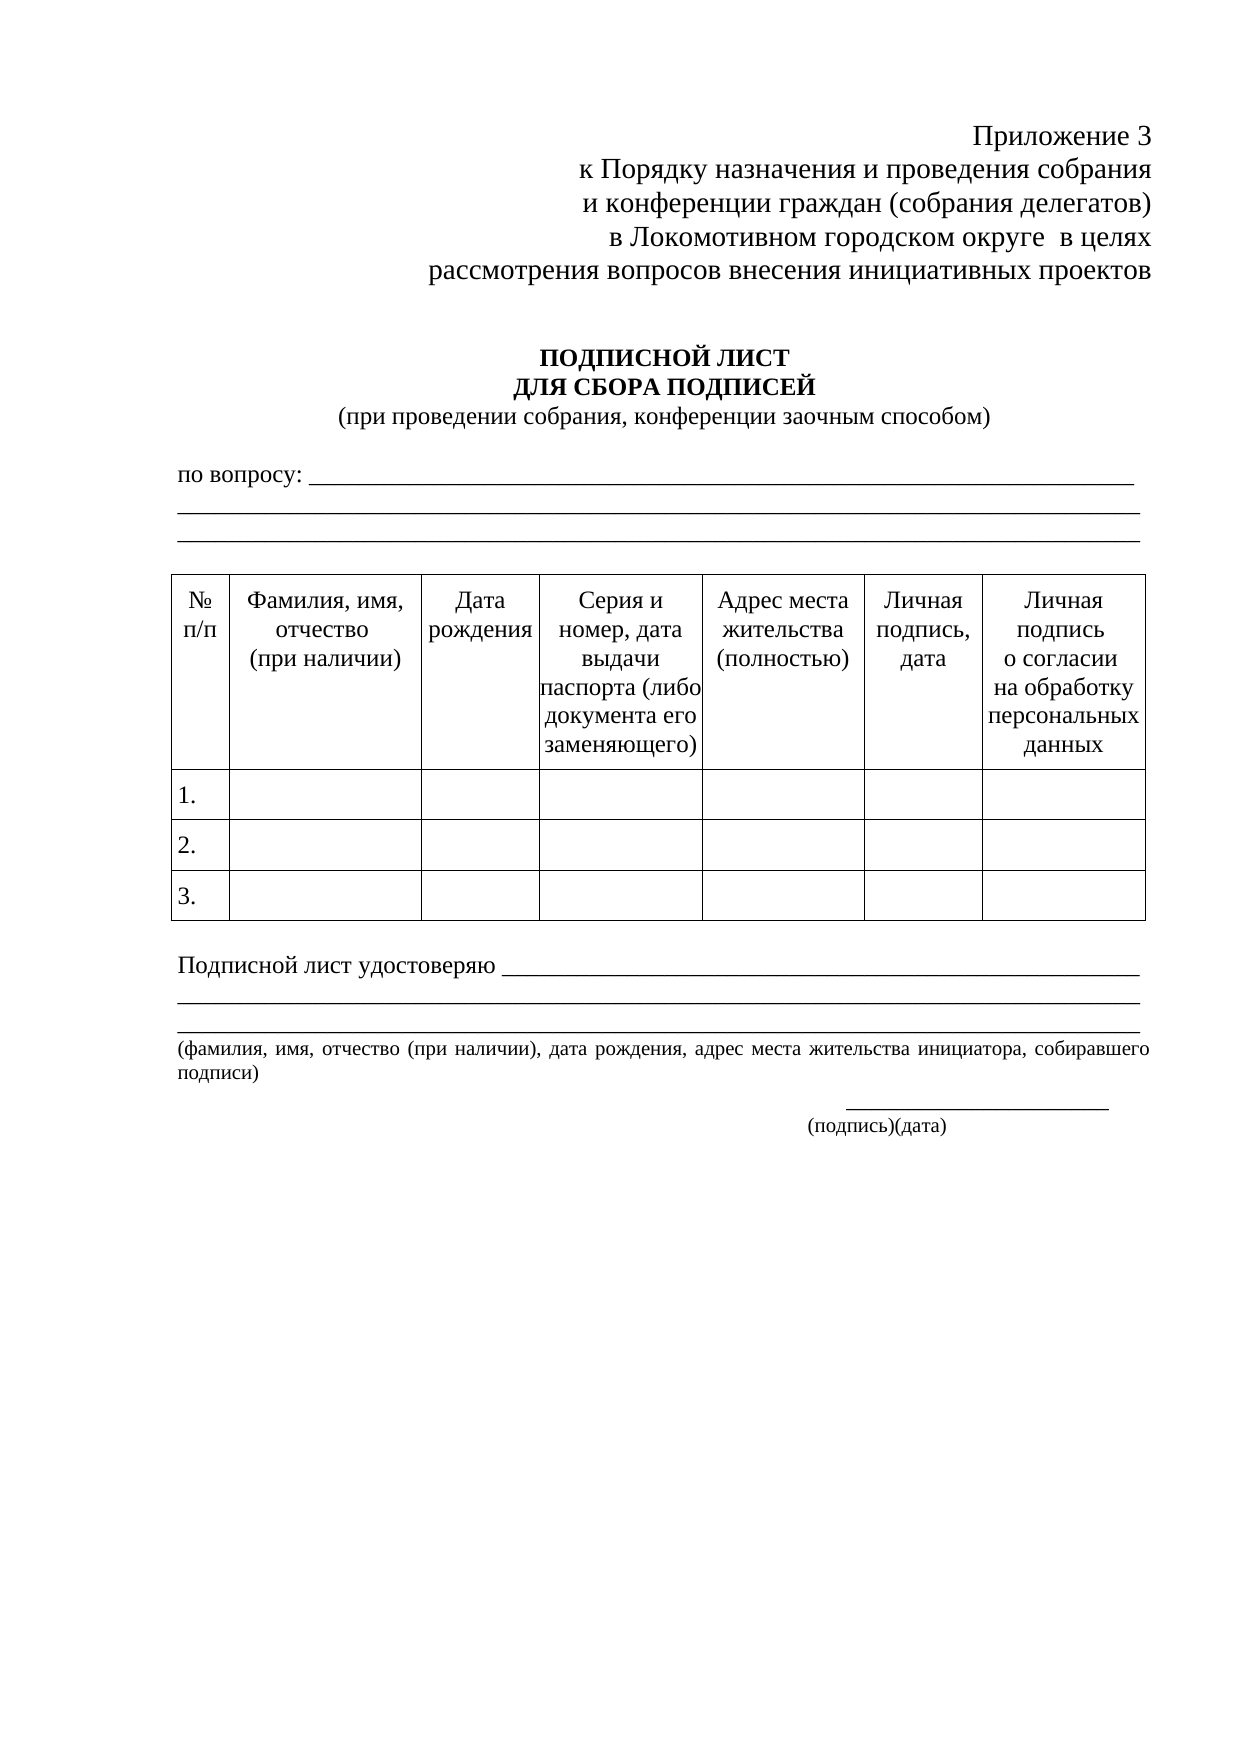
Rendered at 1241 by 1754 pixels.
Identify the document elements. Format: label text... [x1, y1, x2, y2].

table_header Дата рождения [422, 575, 539, 768]
text и конференции граждан (собрания делегатов) [177, 185, 1152, 219]
text _____________________________________________________________________________ [177, 978, 1152, 1007]
text в Локомотивном городском округе в целях [177, 219, 1152, 252]
table_cell [983, 770, 1145, 819]
text Приложение 3 [177, 118, 1152, 152]
text _____________________________________________________________________________ [177, 1007, 1152, 1036]
table_cell [703, 871, 864, 920]
table_header Личная подпись о согласии на обработку персональных данных [983, 575, 1145, 768]
table_cell [422, 820, 539, 870]
text (подпись)(дата) [177, 1113, 1152, 1137]
table_cell [540, 770, 702, 819]
text к Порядку назначения и проведения собрания [177, 152, 1152, 185]
text ДЛЯ СБОРА ПОДПИСЕЙ [177, 372, 1152, 401]
table_cell [865, 871, 982, 920]
table_header Серия и номер, дата выдачи паспорта (либо документа его заменяющего) [540, 575, 702, 768]
text рассмотрения вопросов внесения инициативных проектов [177, 252, 1152, 286]
table_cell [230, 770, 421, 819]
text _____________________________________________________________________________ [177, 516, 1152, 545]
table_cell [230, 871, 421, 920]
table_cell [983, 820, 1145, 870]
text _____________________________________________________________________________ [177, 488, 1152, 516]
table_header № п/п [172, 575, 229, 768]
table_cell [703, 770, 864, 819]
table_cell [540, 820, 702, 870]
table_header Фамилия, имя, отчество (при наличии) [230, 575, 421, 768]
table_cell 1. [172, 770, 229, 819]
text ПОДПИСНОЙ ЛИСТ [177, 343, 1152, 372]
table_cell [983, 871, 1145, 920]
table_cell [422, 770, 539, 819]
table_cell 3. [172, 871, 229, 920]
table_header Адрес места жительства (полностью) [703, 575, 864, 768]
table_cell 2. [172, 820, 229, 870]
table_cell [230, 820, 421, 870]
table_header Личная подпись, дата [865, 575, 982, 768]
text (фамилия, имя, отчество (при наличии), дата рождения, адрес места жительства инициатора, собиравшего подписи) [177, 1036, 1152, 1084]
text _____________________ [177, 1084, 1152, 1113]
table_cell [540, 871, 702, 920]
text (при проведении собрания, конференции заочным способом) [177, 401, 1152, 430]
table_cell [865, 820, 982, 870]
text Подписной лист удостоверяю ___________________________________________________ [177, 950, 1152, 978]
table_cell [865, 770, 982, 819]
table_cell [703, 820, 864, 870]
text по вопросу: __________________________________________________________________ [177, 459, 1152, 487]
table_cell [422, 871, 539, 920]
